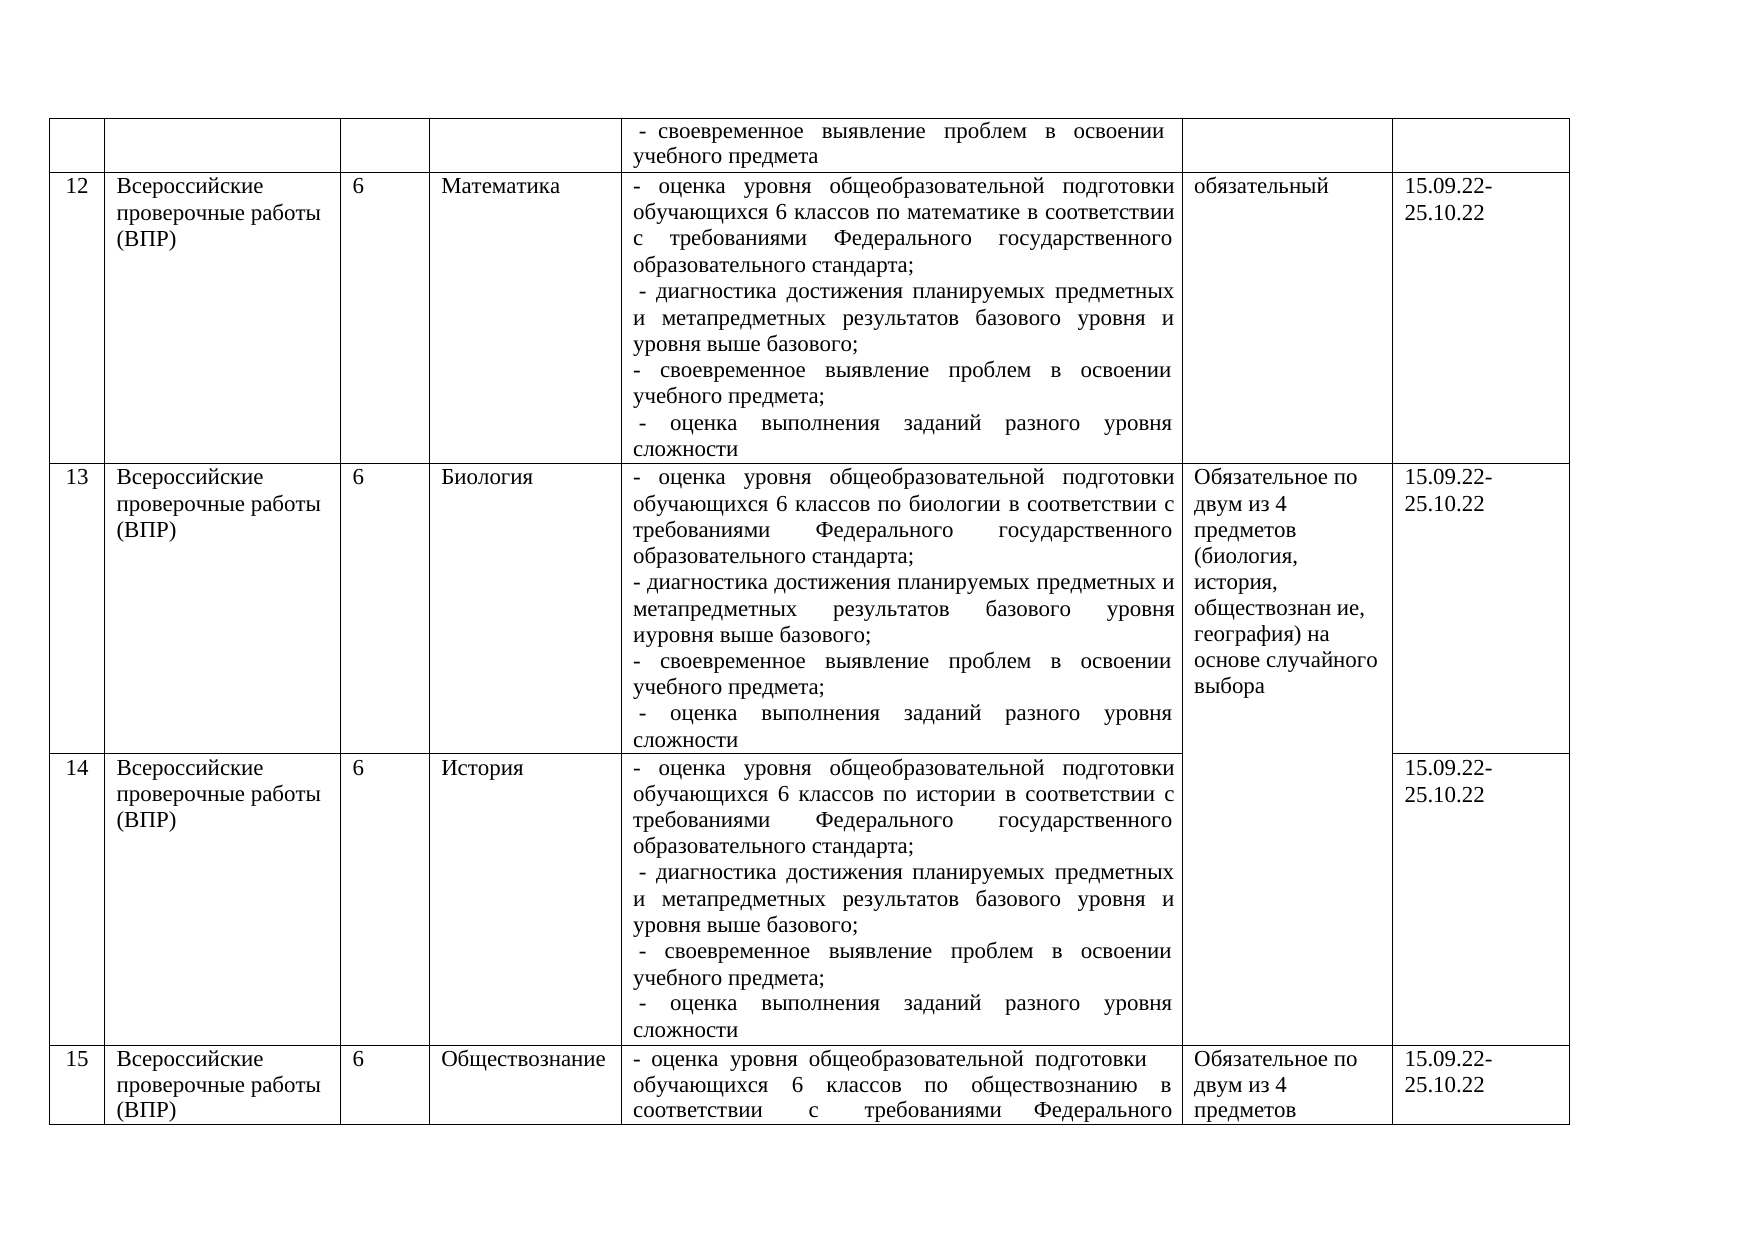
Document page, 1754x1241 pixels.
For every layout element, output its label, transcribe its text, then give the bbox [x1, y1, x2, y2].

table_cell - оценка уровня общеобразовательной подготовки обучающихся 6 классов по обществознанию в соответствии с требованиями Федерального [622, 1046, 1182, 1124]
table_cell Обществознание [430, 1046, 621, 1124]
table_cell 15.09.22-25.10.22 [1393, 1046, 1569, 1124]
table_header [105, 119, 340, 171]
table_cell Математика [430, 173, 621, 463]
table_cell 15.09.22-25.10.22 [1393, 173, 1569, 463]
table_cell Всероссийские проверочные работы (ВПР) [105, 464, 340, 753]
table_header [430, 119, 621, 171]
table_cell - оценка уровня общеобразовательной подготовки обучающихся 6 классов по истории в соответствии с требованиями Федерального государственного образовательного стандарта; - диагностика достижения планируемых предметных и метапредметных результатов базового уровня и уровня выше базового; - своевременное выявление проблем в освоении учебного предмета; - оценка выполнения заданий разного уровня сложности [622, 754, 1182, 1044]
table_cell 15.09.22-25.10.22 [1393, 464, 1569, 753]
table_header [341, 119, 429, 171]
table_cell Всероссийские проверочные работы (ВПР) [105, 173, 340, 463]
table_header [50, 119, 104, 171]
table_cell 12 [50, 173, 104, 463]
table_cell Обязательное по двум из 4 предметов (биология, история, обществознан ие, география) на основе случайного выбора [1183, 464, 1392, 1044]
table_cell - оценка уровня общеобразовательной подготовки обучающихся 6 классов по математике в соответствии с требованиями Федерального государственного образовательного стандарта; - диагностика достижения планируемых предметных и метапредметных результатов базового уровня и уровня выше базового; - своевременное выявление проблем в освоении учебного предмета; - оценка выполнения заданий разного уровня сложности [622, 173, 1182, 463]
table_cell 6 [341, 464, 429, 753]
table_cell Обязательное по двум из 4 предметов [1183, 1046, 1392, 1124]
table_cell Биология [430, 464, 621, 753]
table_cell 13 [50, 464, 104, 753]
table_cell История [430, 754, 621, 1044]
table_header [1393, 119, 1569, 171]
table_cell - оценка уровня общеобразовательной подготовки обучающихся 6 классов по биологии в соответствии с требованиями Федерального государственного образовательного стандарта; - диагностика достижения планируемых предметных и метапредметных результатов базового уровня иуровня выше базового; - своевременное выявление проблем в освоении учебного предмета; - оценка выполнения заданий разного уровня сложности [622, 464, 1182, 753]
table_cell 15 [50, 1046, 104, 1124]
table_header [1183, 119, 1392, 171]
table_cell 6 [341, 1046, 429, 1124]
table_cell обязательный [1183, 173, 1392, 463]
table_header - своевременное выявление проблем в освоении учебного предмета [622, 119, 1182, 171]
table_cell 14 [50, 754, 104, 1044]
table_cell 6 [341, 754, 429, 1044]
table_cell 6 [341, 173, 429, 463]
table_cell Всероссийские проверочные работы (ВПР) [105, 754, 340, 1044]
table_cell Всероссийские проверочные работы (ВПР) [105, 1046, 340, 1124]
table_cell 15.09.22-25.10.22 [1393, 754, 1569, 1044]
